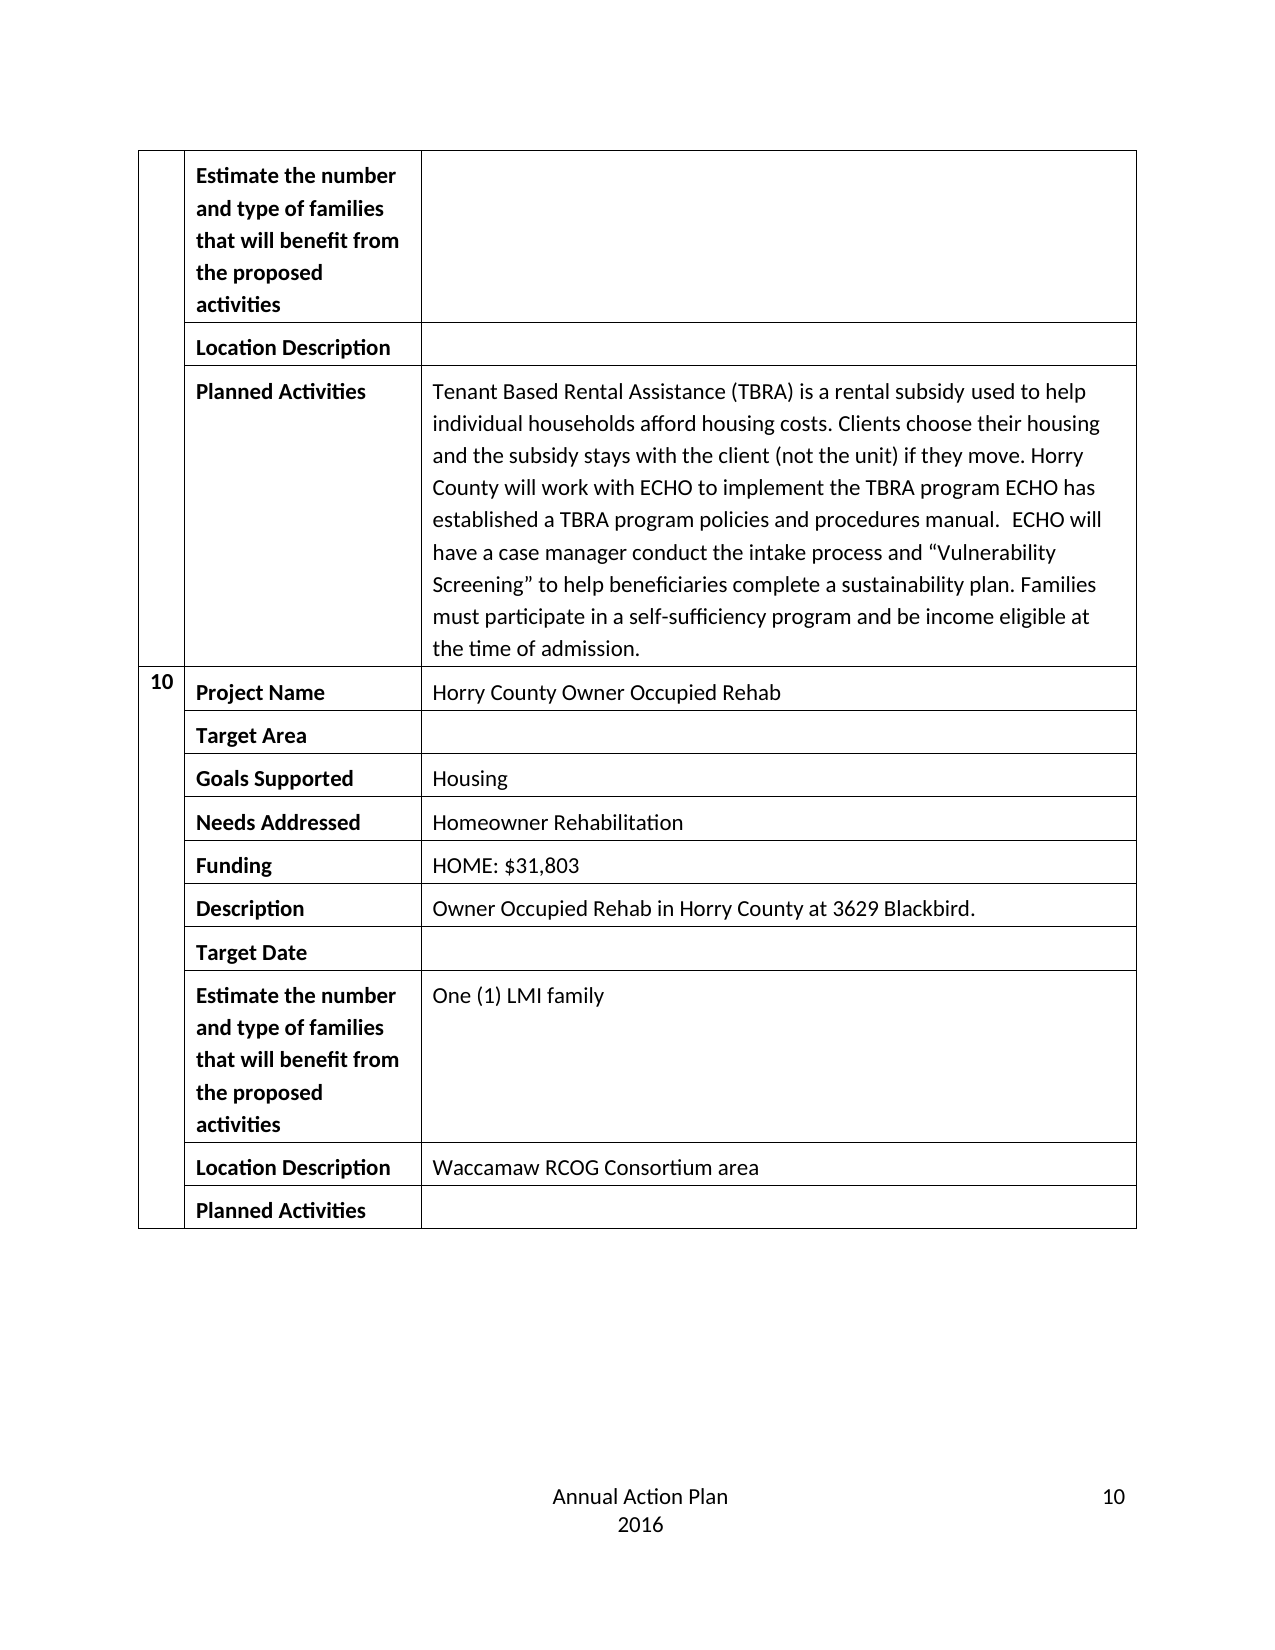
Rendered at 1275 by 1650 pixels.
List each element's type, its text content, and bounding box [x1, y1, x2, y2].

table_cell Location Description [185, 323, 421, 365]
table_cell Housing [422, 754, 1136, 796]
table_cell Estimate the number and type of families that will benefit from the proposed activities [185, 151, 421, 322]
table_cell Homeowner Rehabilitation [422, 797, 1136, 839]
table_cell [422, 711, 1136, 753]
table_cell Funding [185, 841, 421, 883]
table_cell Waccamaw RCOG Consortium area [422, 1143, 1136, 1185]
table_cell One (1) LMI family [422, 971, 1136, 1142]
table_cell Goals Supported [185, 754, 421, 796]
table_cell Location Description [185, 1143, 421, 1185]
table_cell Needs Addressed [185, 797, 421, 839]
table_cell Horry County Owner Occupied Rehab [422, 667, 1136, 709]
table_cell Description [185, 884, 421, 926]
table_cell Tenant Based Rental Assistance (TBRA) is a rental subsidy used to help individual households afford housing costs. Clients choose their housing and the subsidy stays with the client (not the unit) if they move. Horry County will work with ECHO to implement the TBRA program ECHO has established a TBRA program policies and procedures manual. ECHO will have a case manager conduct the intake process and “Vulnerability Screening” to help beneficiaries complete a sustainability plan. Families must participate in a self-sufficiency program and be income eligible at the time of admission. [422, 366, 1136, 666]
table_cell [422, 151, 1136, 322]
table_cell Planned Activities [185, 1186, 421, 1228]
table_cell Target Area [185, 711, 421, 753]
table_cell Estimate the number and type of families that will benefit from the proposed activities [185, 971, 421, 1142]
table_cell Planned Activities [185, 366, 421, 666]
table_cell Target Date [185, 927, 421, 969]
table_cell [422, 1186, 1136, 1228]
table_cell [422, 927, 1136, 969]
table_cell 10 [139, 667, 184, 1228]
table_cell [422, 323, 1136, 365]
table_cell Owner Occupied Rehab in Horry County at 3629 Blackbird. [422, 884, 1136, 926]
table_cell HOME: $31,803 [422, 841, 1136, 883]
table_cell Project Name [185, 667, 421, 709]
